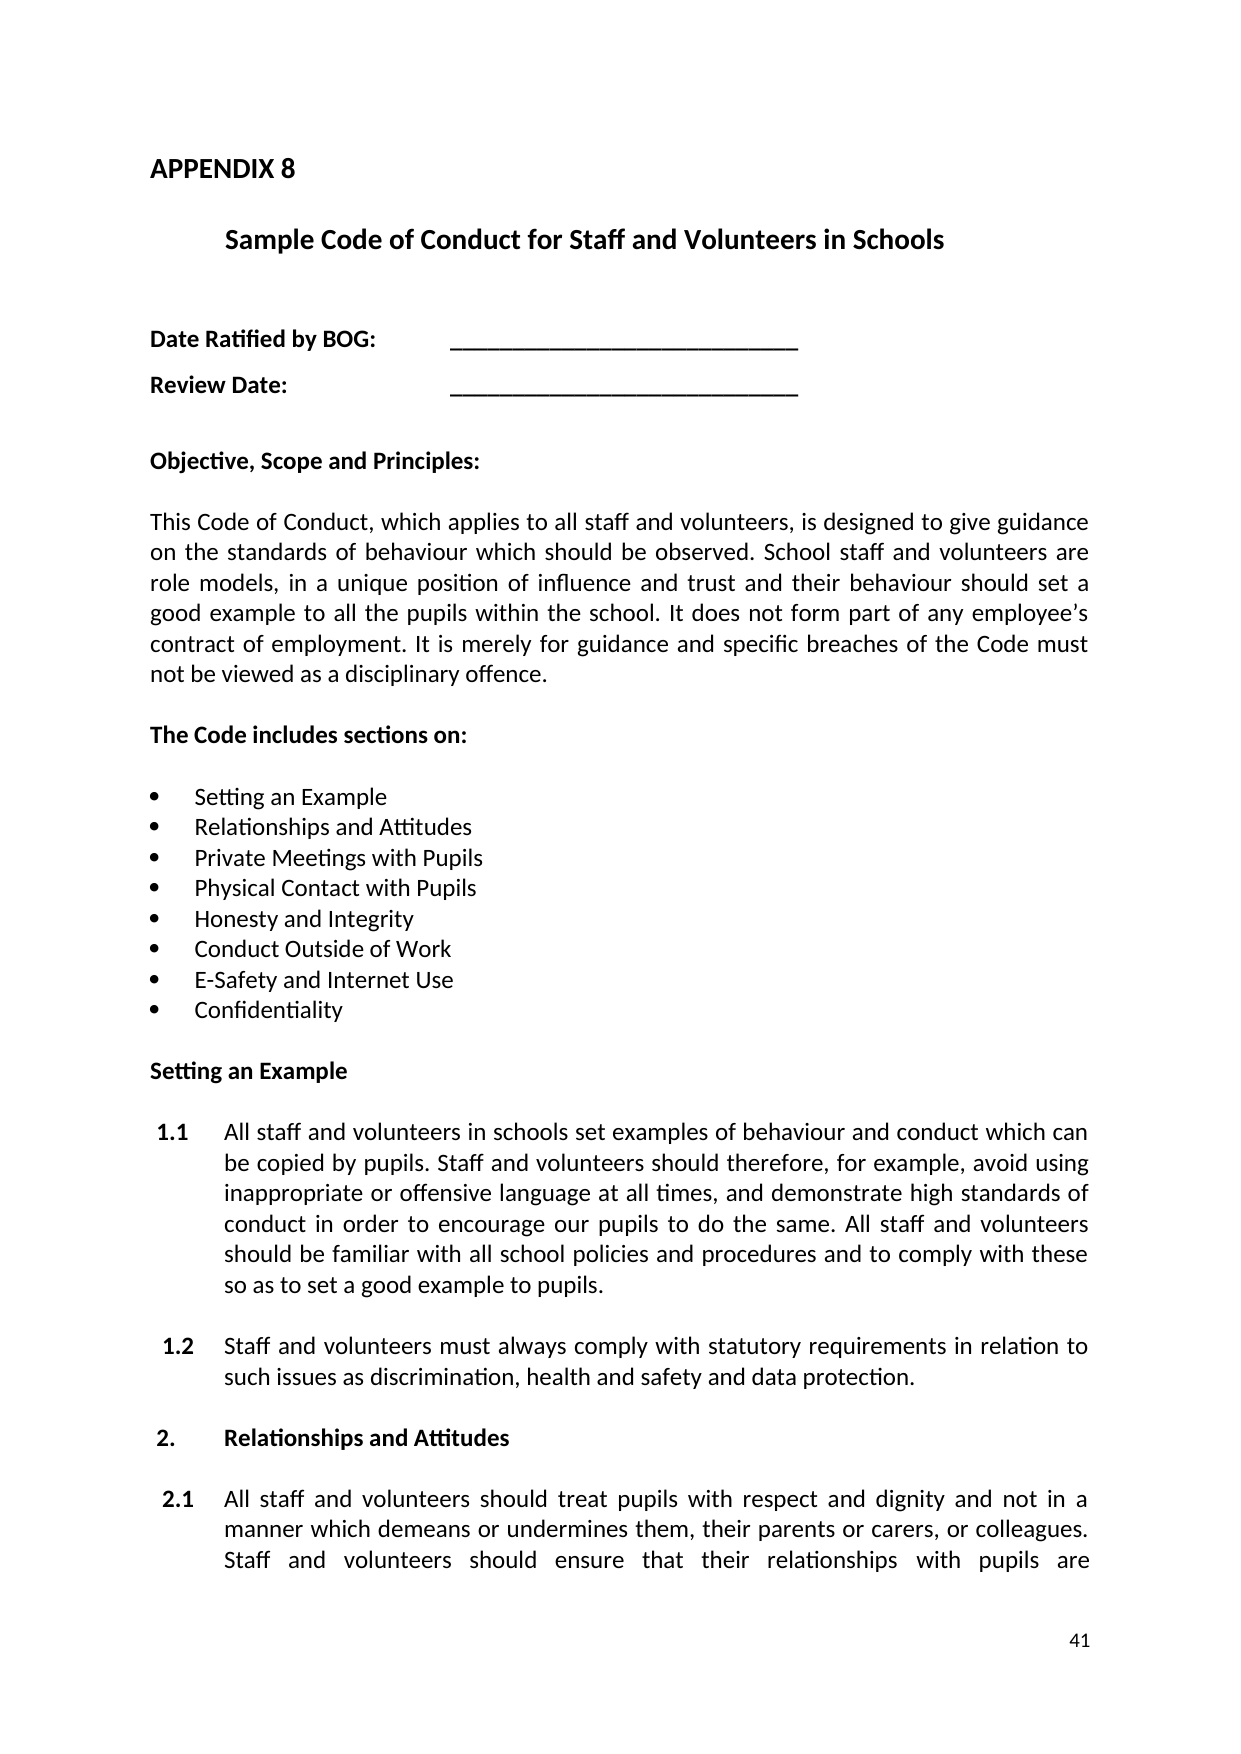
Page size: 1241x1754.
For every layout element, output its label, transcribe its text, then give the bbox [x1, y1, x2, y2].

text Sample Code of Conduct for Staff and Volunteers in Schools [150, 221, 1090, 257]
list Setting an Example [150, 781, 1090, 811]
text The Code includes sections on: [150, 720, 1090, 750]
text Review Date: ____________________________ [150, 369, 1090, 399]
text 2. Relationships and Attitudes [156, 1422, 1090, 1452]
text Setting an Example [150, 1055, 1090, 1086]
text Date Ratified by BOG: ____________________________ [150, 323, 1090, 353]
text 1.2 Staff and volunteers must always comply with statutory requirements in relation to such issues as discrimination, health and safety and data protection. [156, 1330, 1090, 1391]
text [156, 1483, 1090, 1574]
list Confidentiality [150, 994, 1090, 1025]
text APPENDIX 8 [150, 150, 1090, 186]
text Objective, Scope and Principles: [150, 445, 1090, 476]
list Physical Contact with Pupils [150, 872, 1090, 903]
list Relationships and Attitudes [150, 811, 1090, 842]
list E-Safety and Internet Use [150, 964, 1090, 994]
list Conduct Outside of Work [150, 933, 1090, 964]
list All staff and volunteers in schools set examples of behaviour and conduct which can be copied by pupils. Staff and volunteers should therefore, for example, avoid using inappropriate or offensive language at all times, and demonstrate high standards of conduct in order to encourage our pupils to do the same. All staff and volunteers should be familiar with all school policies and procedures and to comply with these so as to set a good example to pupils. [156, 1116, 1090, 1299]
list Private Meetings with Pupils [150, 842, 1090, 872]
text This Code of Conduct, which applies to all staff and volunteers, is designed to give guidance on the standards of behaviour which should be observed. School staff and volunteers are role models, in a unique position of influence and trust and their behaviour should set a good example to all the pupils within the school. It does not form part of any employee’s contract of employment. It is merely for guidance and specific breaches of the Code must not be viewed as a disciplinary offence. [150, 506, 1090, 689]
list Honesty and Integrity [150, 903, 1090, 933]
